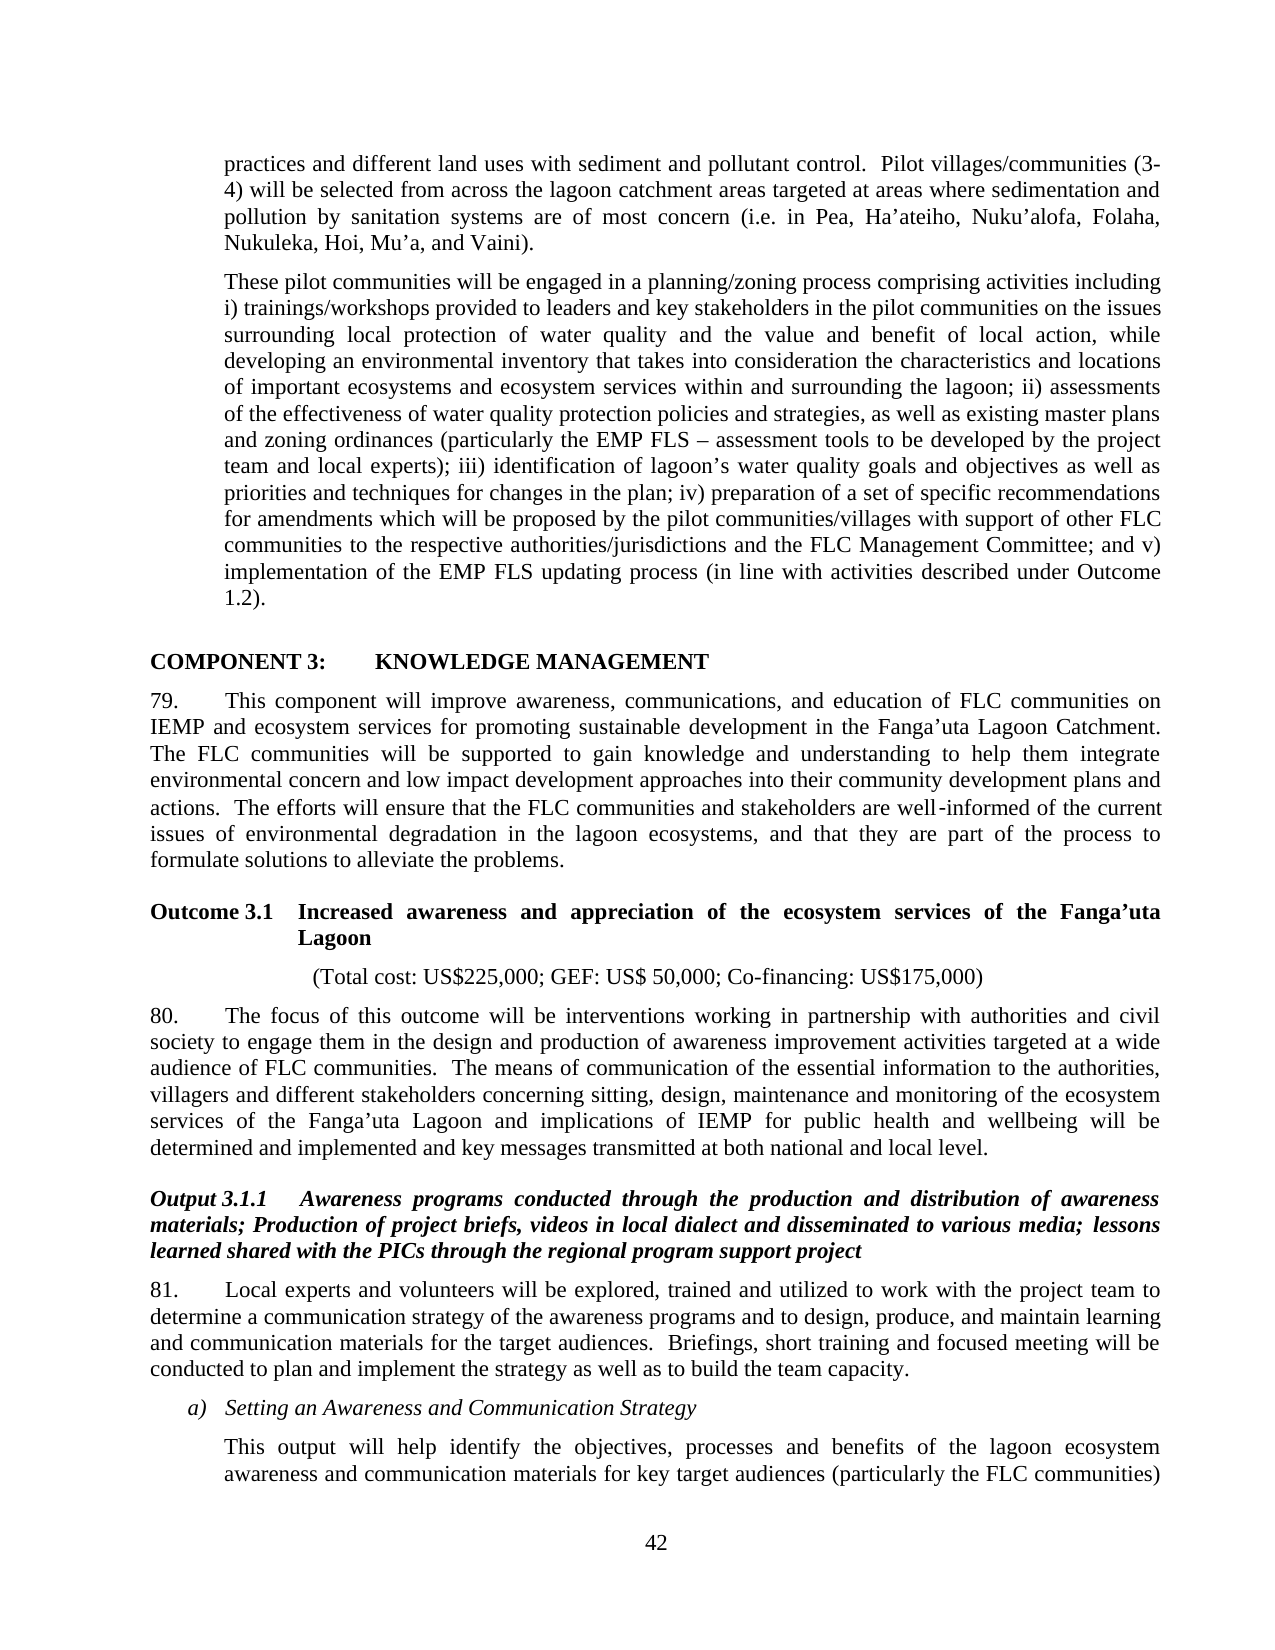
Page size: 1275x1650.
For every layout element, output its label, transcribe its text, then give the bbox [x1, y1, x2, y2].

text Output 3.1.1 Awareness programs conducted through the production and distribution of awareness materials; Production of project briefs, videos in local dialect and disseminated to various media; lessons learned shared with the PICs through the regional program support project [150, 1185, 1162, 1264]
list Setting an Awareness and Communication Strategy [187, 1394, 1162, 1421]
text 81. Local experts and volunteers will be explored, trained and utilized to work with the project team to determine a communication strategy of the awareness programs and to design, produce, and maintain learning and communication materials for the target audiences. Briefings, short training and focused meeting will be conducted to plan and implement the strategy as well as to build the team capacity. [150, 1276, 1162, 1382]
text 79. This component will improve awareness, communications, and education of FLC communities on IEMP and ecosystem services for promoting sustainable development in the Fanga’uta Lagoon Catchment. The FLC communities will be supported to gain knowledge and understanding to help them integrate environmental concern and low impact development approaches into their community development plans and actions. The efforts will ensure that the FLC communities and stakeholders are well‐informed of the current issues of environmental degradation in the lagoon ecosystems, and that they are part of the process to formulate solutions to alleviate the problems. [150, 687, 1162, 873]
text These pilot communities will be engaged in a planning/zoning process comprising activities including i) trainings/workshops provided to leaders and key stakeholders in the pilot communities on the issues surrounding local protection of water quality and the value and benefit of local action, while developing an environmental inventory that takes into consideration the characteristics and locations of important ecosystems and ecosystem services within and surrounding the lagoon; ii) assessments of the effectiveness of water quality protection policies and strategies, as well as existing master plans and zoning ordinances (particularly the EMP FLS – assessment tools to be developed by the project team and local experts); iii) identification of lagoon’s water quality goals and objectives as well as priorities and techniques for changes in the plan; iv) preparation of a set of specific recommendations for amendments which will be proposed by the pilot communities/villages with support of other FLC communities to the respective authorities/jurisdictions and the FLC Management Committee; and v) implementation of the EMP FLS updating process (in line with activities described under Outcome 1.2). [224, 268, 1162, 611]
text COMPONENT 3: KNOWLEDGE MANAGEMENT [150, 648, 1162, 674]
text 80. The focus of this outcome will be interventions working in partnership with authorities and civil society to engage them in the design and production of awareness improvement activities targeted at a wide audience of FLC communities. The means of communication of the essential information to the authorities, villagers and different stakeholders concerning sitting, design, maintenance and monitoring of the ecosystem services of the Fanga’uta Lagoon and implications of IEMP for public health and wellbeing will be determined and implemented and key messages transmitted at both national and local level. [150, 1002, 1162, 1160]
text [224, 1433, 1162, 1486]
text Outcome 3.1 Increased awareness and appreciation of the ecosystem services of the Fanga’uta Lagoon [150, 898, 1162, 950]
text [224, 150, 1162, 255]
text (Total cost: US$225,000; GEF: US$ 50,000; Co-financing: US$175,000) [312, 963, 1162, 989]
